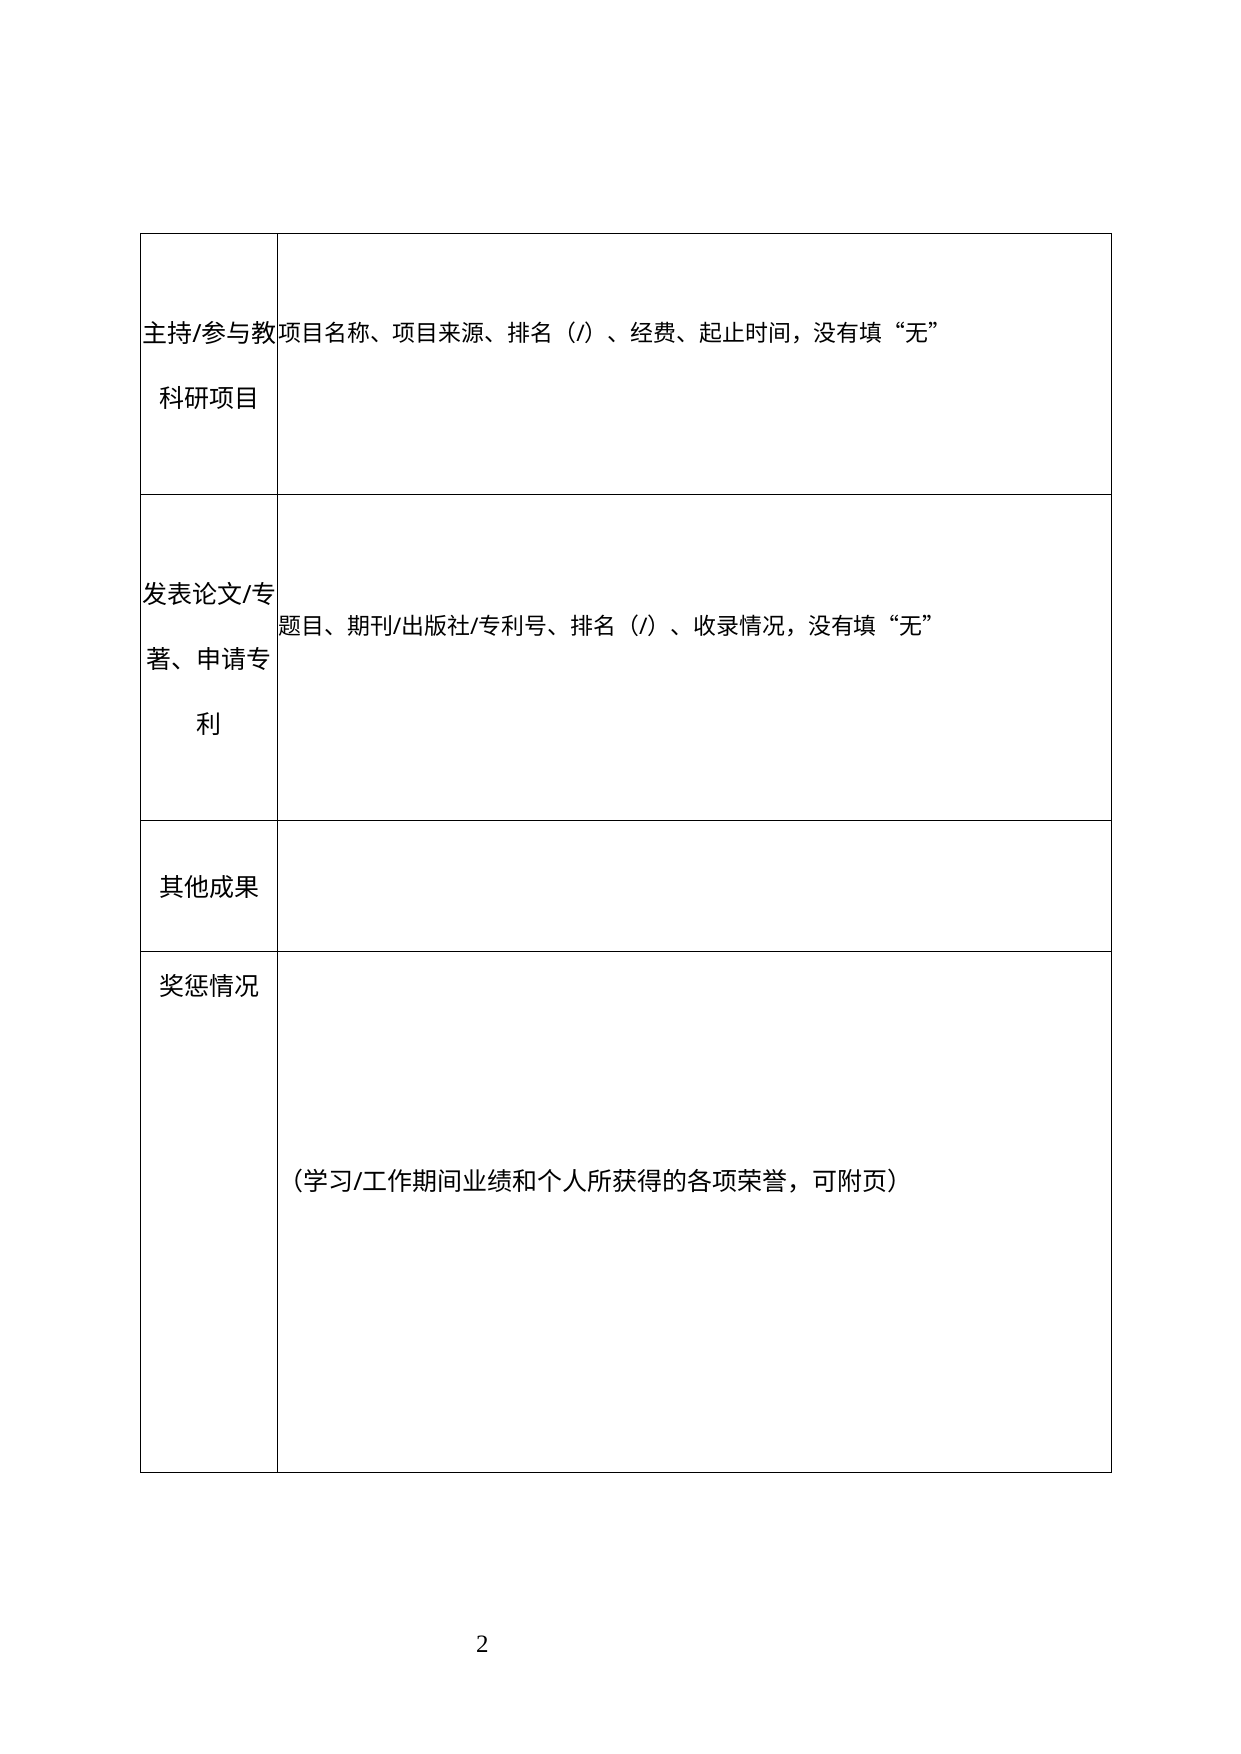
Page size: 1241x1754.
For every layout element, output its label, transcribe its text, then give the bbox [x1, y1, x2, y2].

table_cell 题目、期刊/出版社/专利号、排名（/）、收录情况，没有填“无” [278, 495, 1111, 820]
table_cell 发表论文/专著、申请专利 [141, 495, 277, 820]
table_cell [278, 952, 1111, 1472]
table_cell 其他成果 [141, 821, 277, 951]
table_cell [278, 821, 1111, 951]
table_cell 项目名称、项目来源、排名（/）、经费、起止时间，没有填“无” [278, 234, 1111, 494]
table_cell 奖惩情况 [141, 952, 277, 1472]
table_cell 主持/参与教科研项目 [141, 234, 277, 494]
